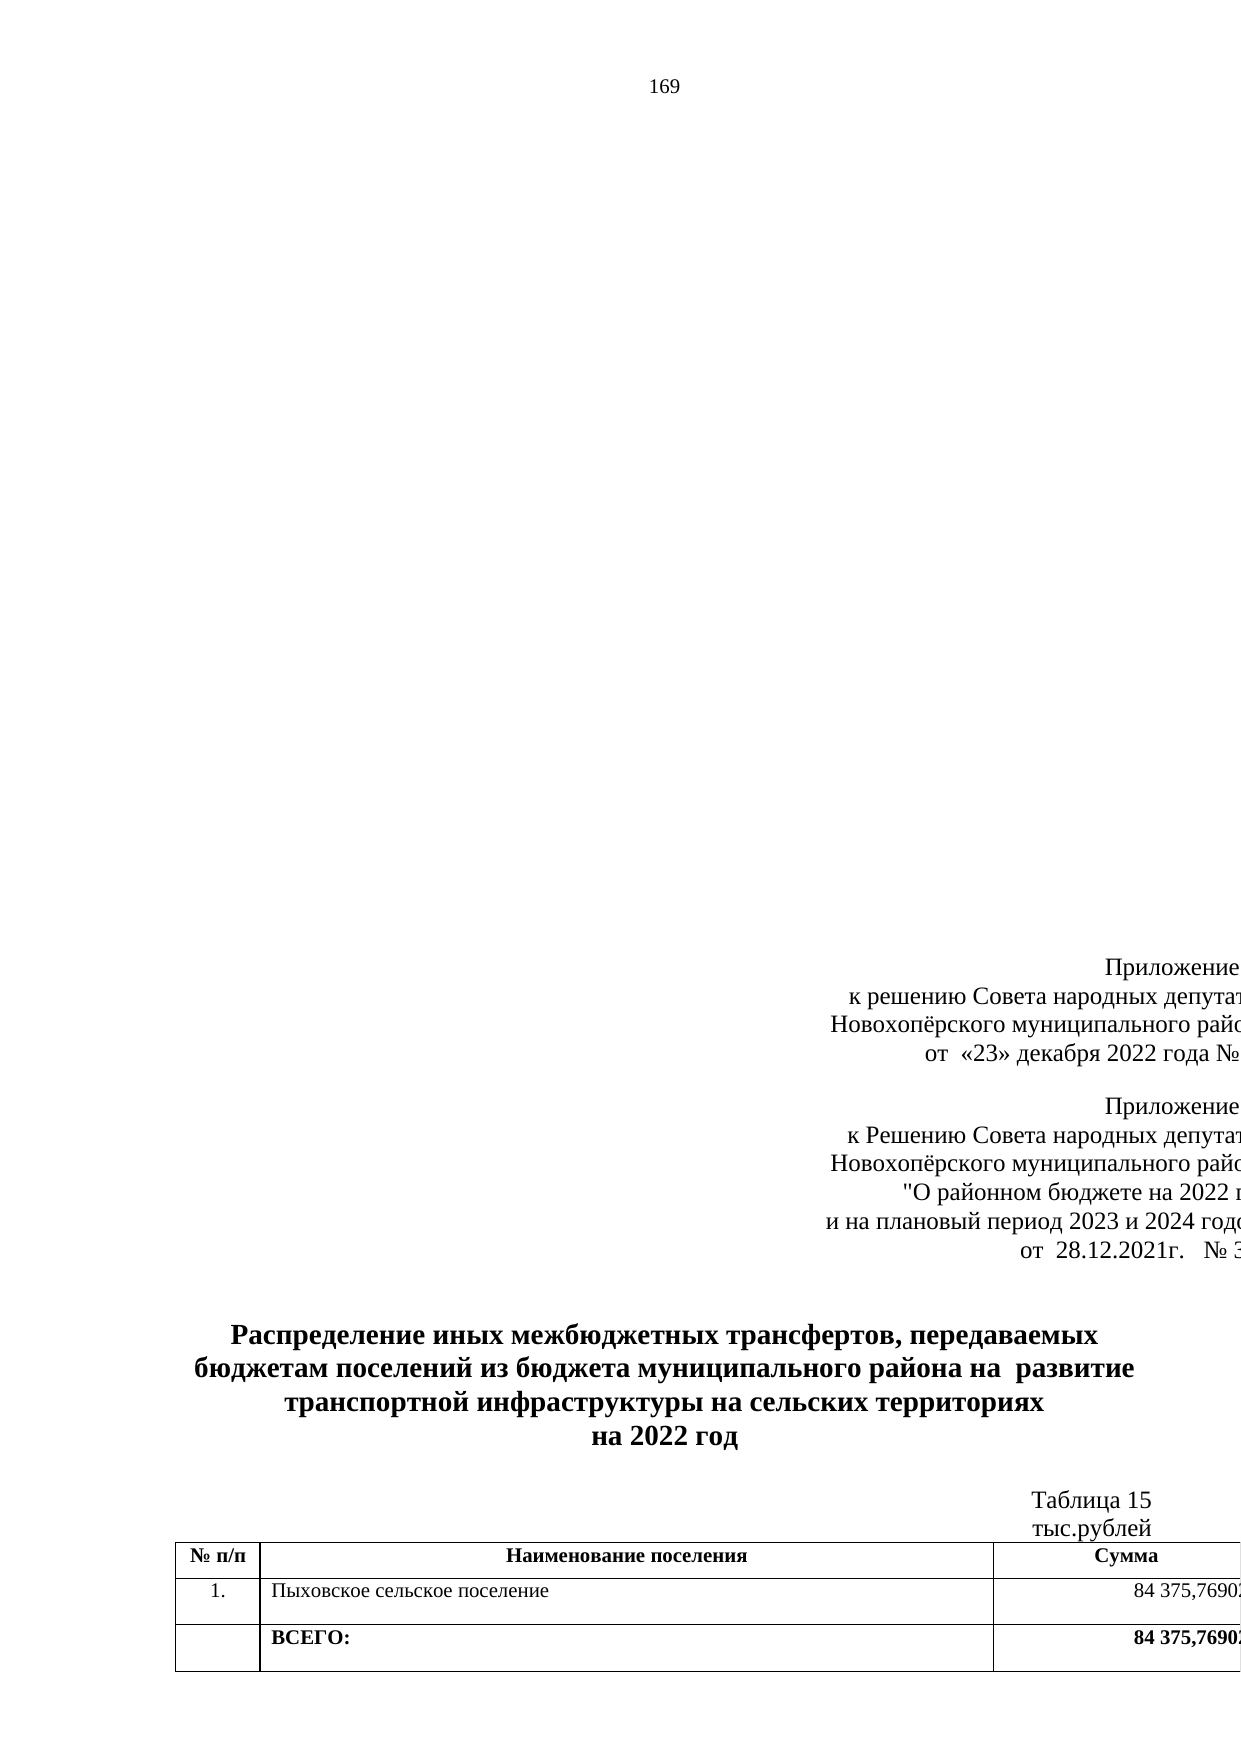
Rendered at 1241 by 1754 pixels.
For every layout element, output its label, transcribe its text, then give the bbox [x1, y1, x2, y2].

text тыс.рублей [177, 1513, 1152, 1542]
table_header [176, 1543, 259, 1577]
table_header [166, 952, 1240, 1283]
text Таблица 15 [177, 1485, 1152, 1513]
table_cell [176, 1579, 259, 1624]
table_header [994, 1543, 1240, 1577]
text Распределение иных межбюджетных трансфертов, передаваемых бюджетам поселений из бюджета муниципального района на развитие транспортной инфраструктуры на сельских территориях [177, 1317, 1152, 1418]
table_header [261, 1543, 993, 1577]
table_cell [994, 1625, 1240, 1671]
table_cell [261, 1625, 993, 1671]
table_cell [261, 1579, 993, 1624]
text на 2022 год [177, 1418, 1152, 1451]
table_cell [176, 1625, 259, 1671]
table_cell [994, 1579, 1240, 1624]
